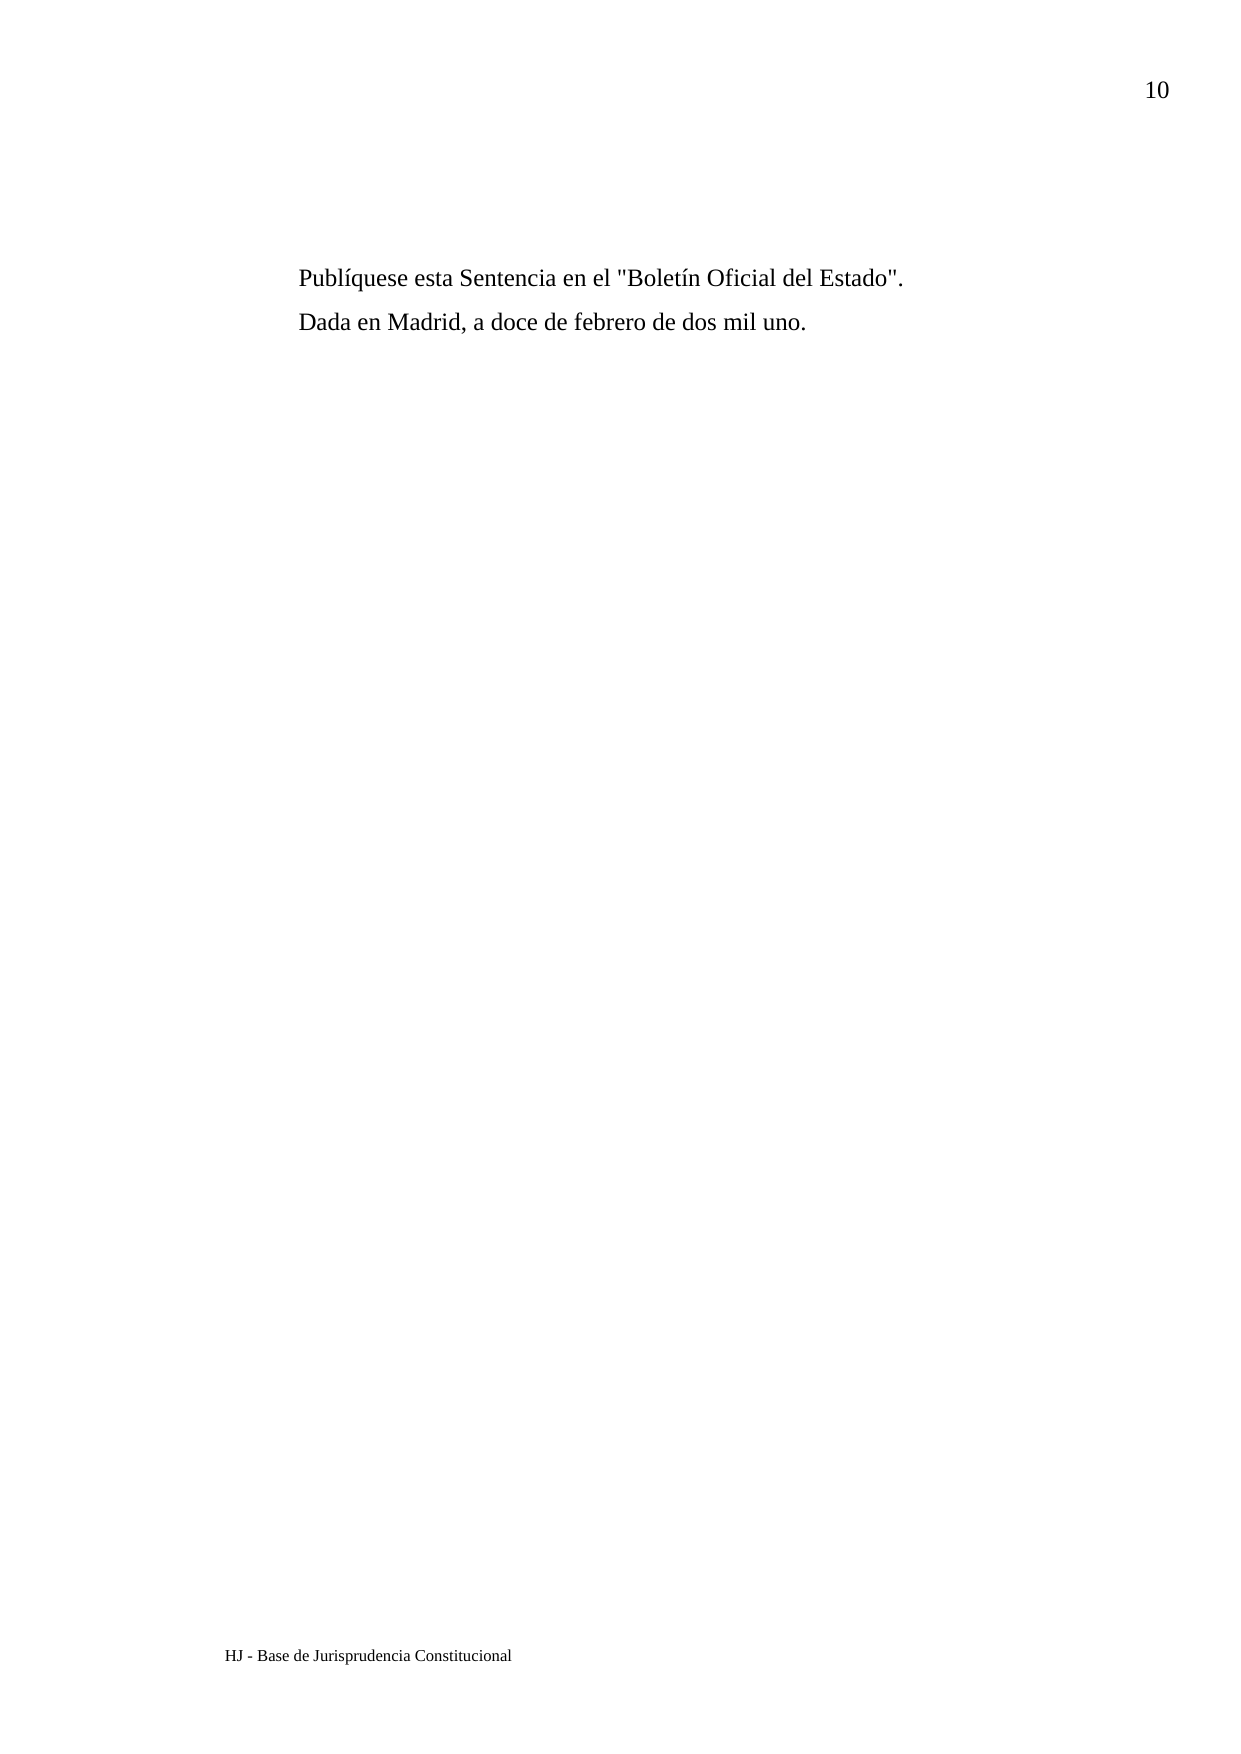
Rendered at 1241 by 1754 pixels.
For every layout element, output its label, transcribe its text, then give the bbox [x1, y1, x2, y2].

text Dada en Madrid, a doce de febrero de dos mil uno. [224, 307, 1169, 335]
text Publíquese esta Sentencia en el "Boletín Oficial del Estado". [224, 263, 1169, 292]
